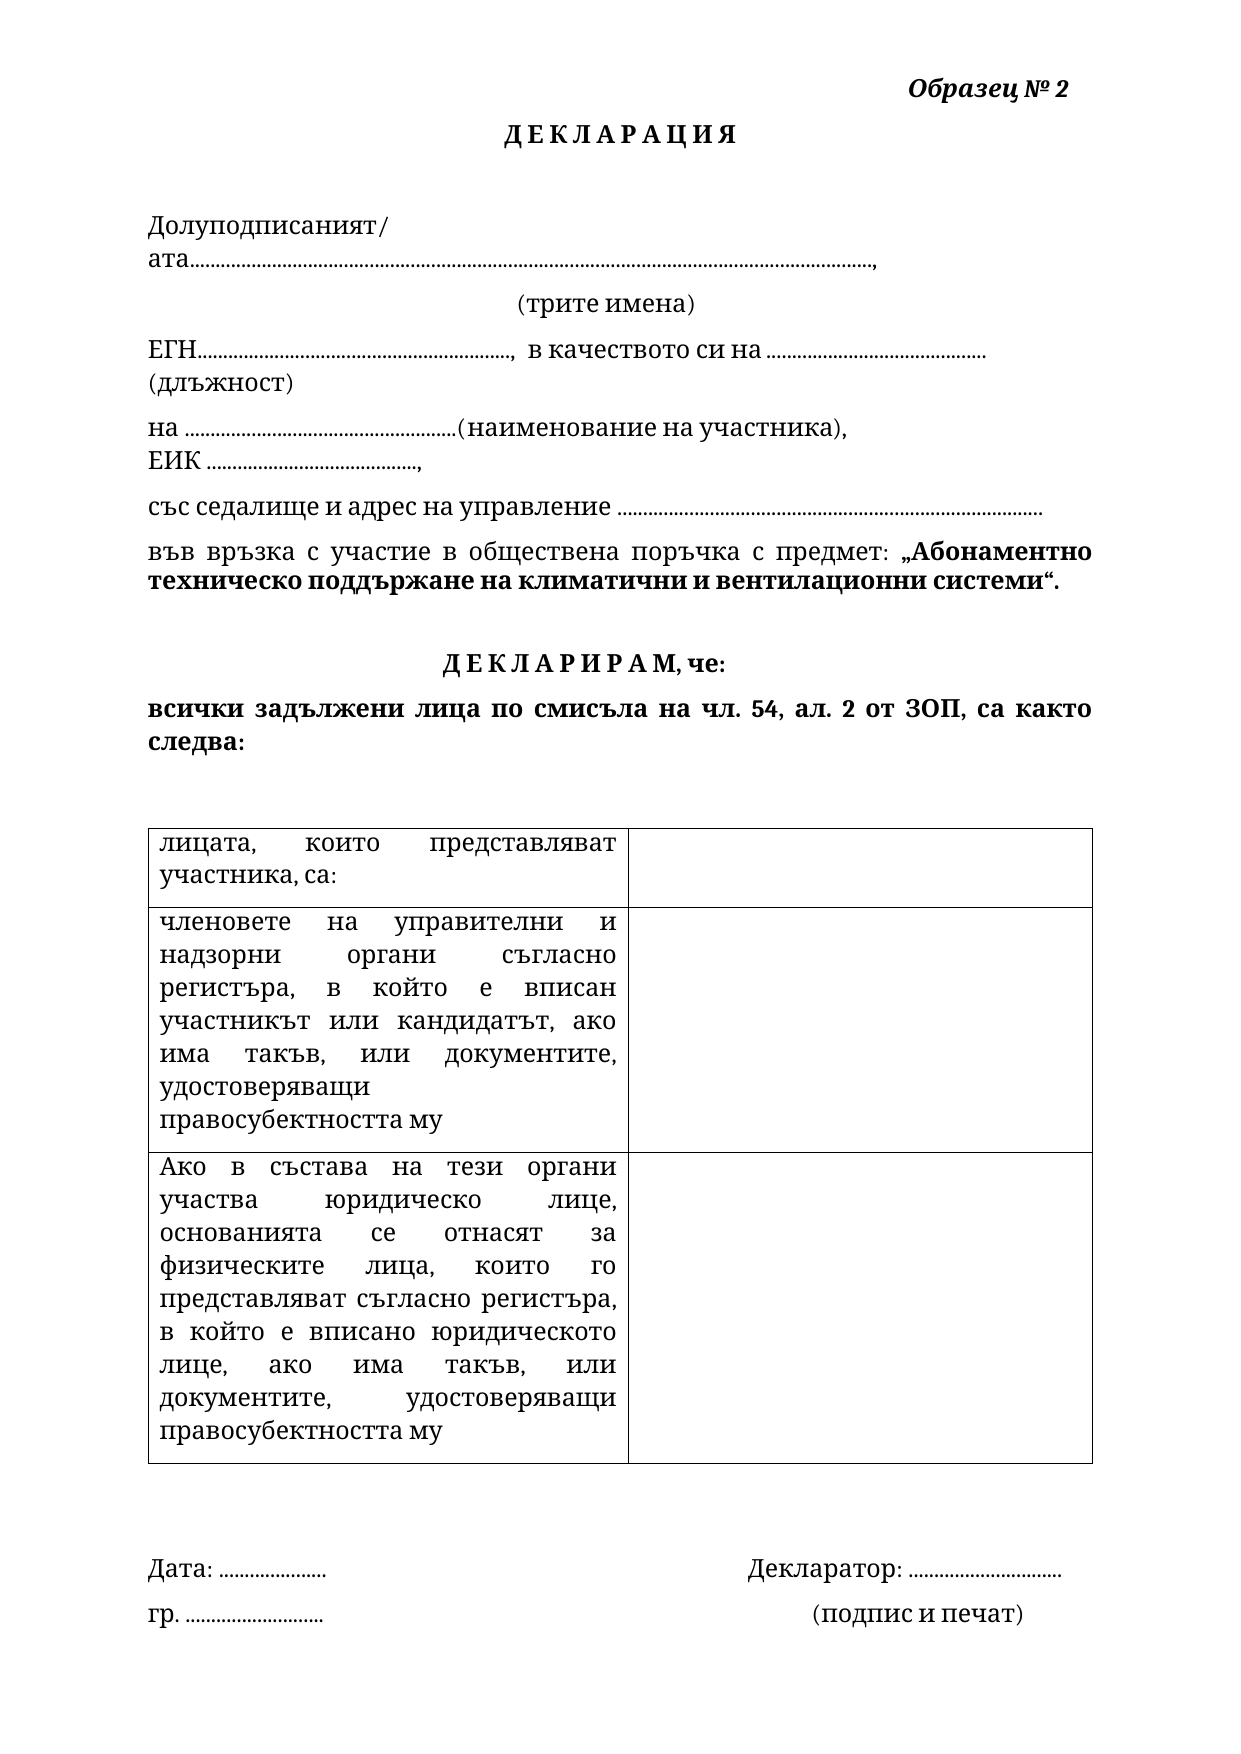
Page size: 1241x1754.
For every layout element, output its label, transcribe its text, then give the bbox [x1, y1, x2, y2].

text Д Е К Л А Р И Р А М, че: [148, 649, 1093, 678]
text всички задължени лица по смисъла на чл. 54, ал. 2 от ЗОП, са както следва: [148, 695, 1093, 757]
table_header [629, 829, 1092, 907]
text (трите имена) [443, 290, 1093, 319]
table_cell Ако в състава на тези органи участва юридическо лице, основанията се отнасят за физическите лица, които го представляват съгласно регистъра, в който е вписано юридическото лице, ако има такъв, или документите, удостоверяващи правосубектността му [149, 1153, 628, 1462]
text Образец № 2 [811, 75, 1093, 104]
text във връзка с участие в обществена поръчка с предмет: „Абонаментно техническо поддържане на климатични и вентилационни системи“. [148, 538, 1093, 596]
table_cell [629, 908, 1092, 1152]
text със седалище и адрес на управление ................................................................................... [148, 493, 1093, 521]
table_cell [629, 1153, 1092, 1462]
text на .....................................................(наименование на участника), ЕИК ........................................., [148, 414, 1093, 476]
text Долуподписаният/ата....................................................................................................................................., [148, 212, 1093, 273]
text Дата: ..................... Декларатор: .............................. [148, 1554, 1093, 1583]
text гр. ........................... (подпис и печат) [148, 1600, 1093, 1629]
table_cell членовете на управителни и надзорни органи съгласно регистъра, в който е вписан участникът или кандидатът, ако има такъв, или документите, удостоверяващи правосубектността му [149, 908, 628, 1152]
text ЕГН............................................................., в качеството си на ...........................................(длъжност) [148, 336, 1093, 397]
table_header лицата, които представляват участника, са: [149, 829, 628, 907]
text Д Е К Л А Р А Ц И Я [148, 121, 1093, 149]
